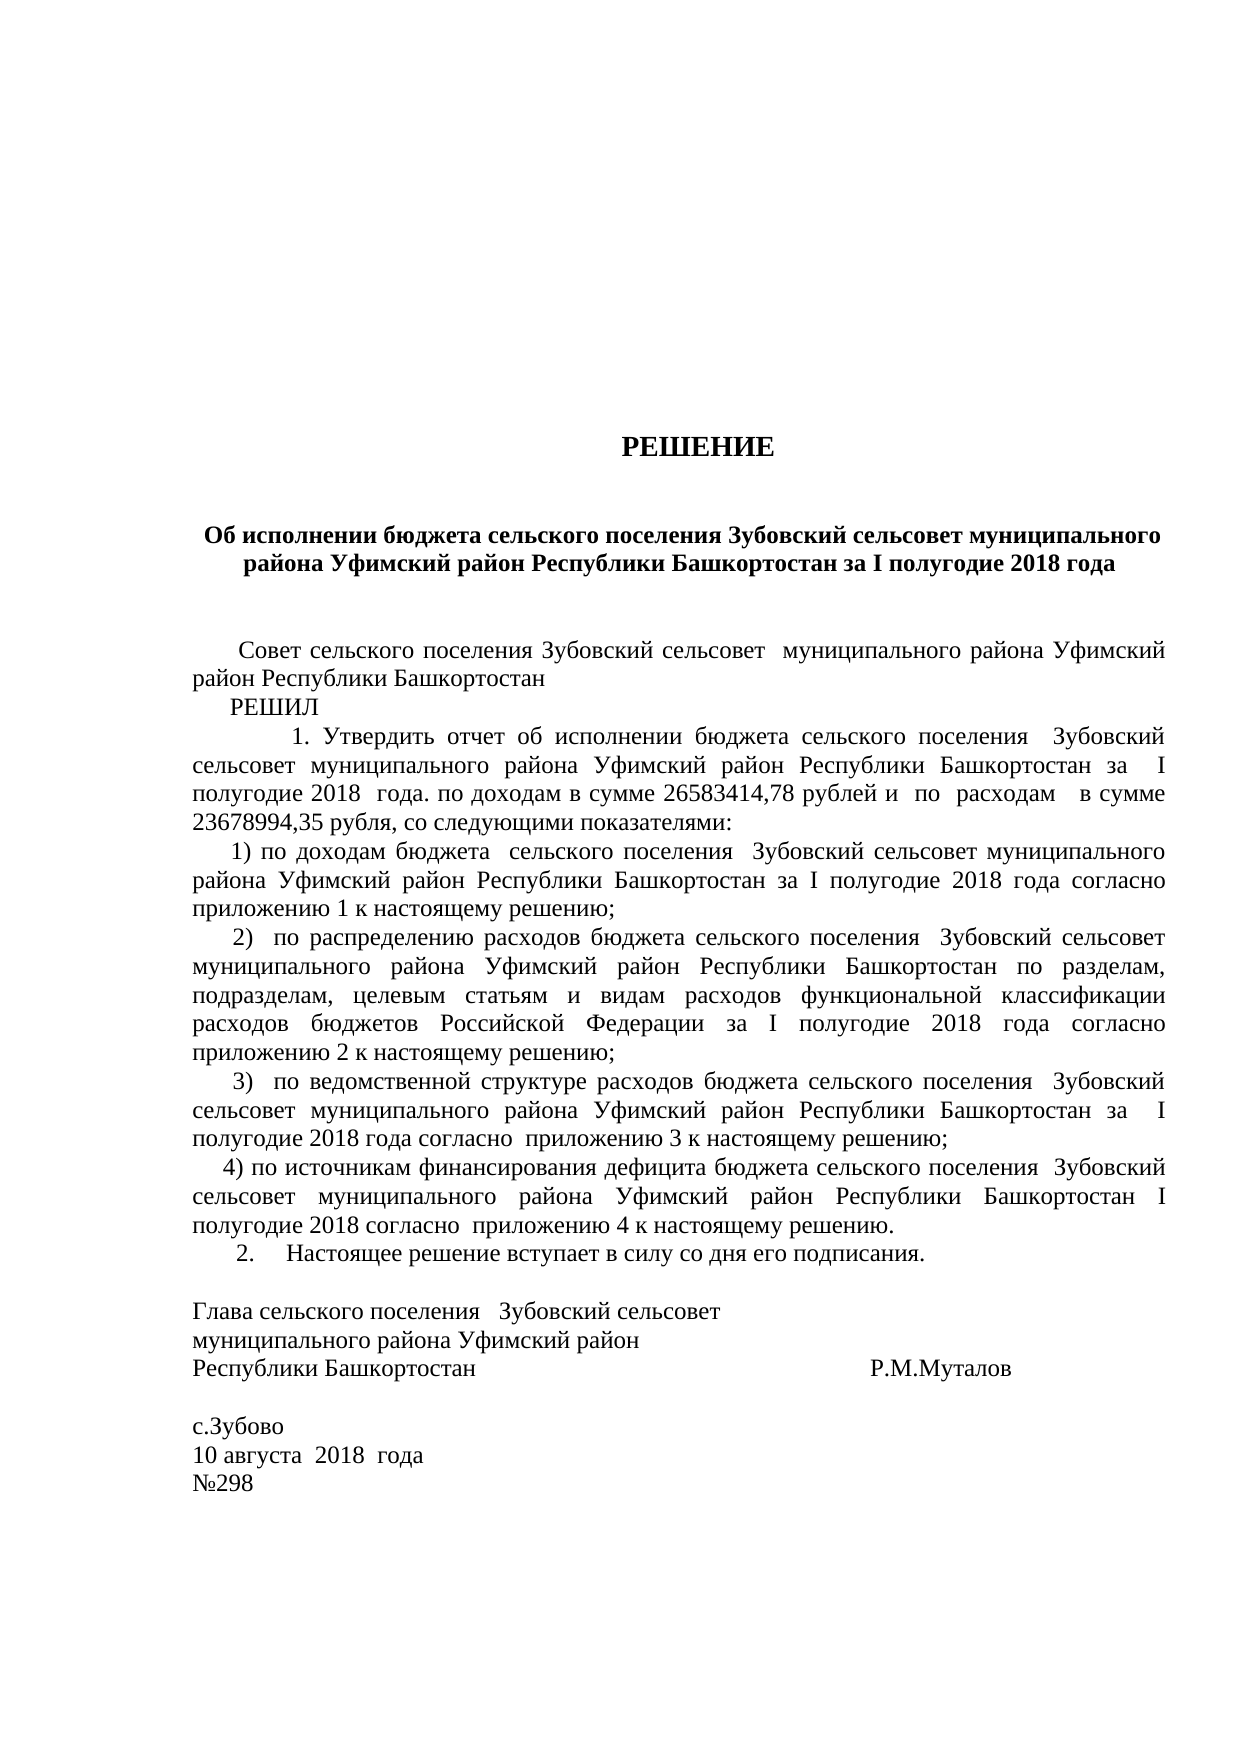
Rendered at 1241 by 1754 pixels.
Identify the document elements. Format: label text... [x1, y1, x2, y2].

text 1) по доходам бюджета сельского поселения Зубовский сельсовет муниципального района Уфимский район Республики Башкортостан за I полугодие 2018 года согласно приложению 1 к настоящему решению; [192, 836, 1167, 922]
text Об исполнении бюджета сельского поселения Зубовский сельсовет муниципального района Уфимский район Республики Башкортостан за I полугодие 2018 года [192, 520, 1167, 577]
text Совет сельского поселения Зубовский сельсовет муниципального района Уфимский район Республики Башкортостан [192, 635, 1167, 692]
text с.Зубово [192, 1411, 1167, 1440]
text Глава сельского поселения Зубовский сельсовет [192, 1296, 1167, 1325]
text 10 августа 2018 года [192, 1440, 1167, 1468]
text 1. Утвердить отчет об исполнении бюджета сельского поселения Зубовский сельсовет муниципального района Уфимский район Республики Башкортостан за I полугодие 2018 года. по доходам в сумме 26583414,78 рублей и по расходам в сумме 23678994,35 рубля, со следующими показателями: [192, 721, 1167, 836]
text 4) по источникам финансирования дефицита бюджета сельского поселения Зубовский сельсовет муниципального района Уфимский район Республики Башкортостан I полугодие 2018 согласно приложению 4 к настоящему решению. [192, 1152, 1167, 1238]
text 2. Настоящее решение вступает в силу со дня его подписания. [192, 1238, 1167, 1267]
text 2) по распределению расходов бюджета сельского поселения Зубовский сельсовет муниципального района Уфимский район Республики Башкортостан по разделам, подразделам, целевым статьям и видам расходов функциональной классификации расходов бюджетов Российской Федерации за I полугодие 2018 года согласно приложению 2 к настоящему решению; [192, 922, 1167, 1066]
text муниципального района Уфимский район [192, 1325, 1167, 1353]
text №298 [192, 1468, 1167, 1497]
text РЕШЕНИЕ [173, 429, 1223, 462]
text РЕШИЛ [192, 692, 1167, 721]
text Республики Башкортостан Р.М.Муталов [192, 1353, 1167, 1382]
text 3) по ведомственной структуре расходов бюджета сельского поселения Зубовский сельсовет муниципального района Уфимский район Республики Башкортостан за I полугодие 2018 года согласно приложению 3 к настоящему решению; [192, 1066, 1167, 1152]
